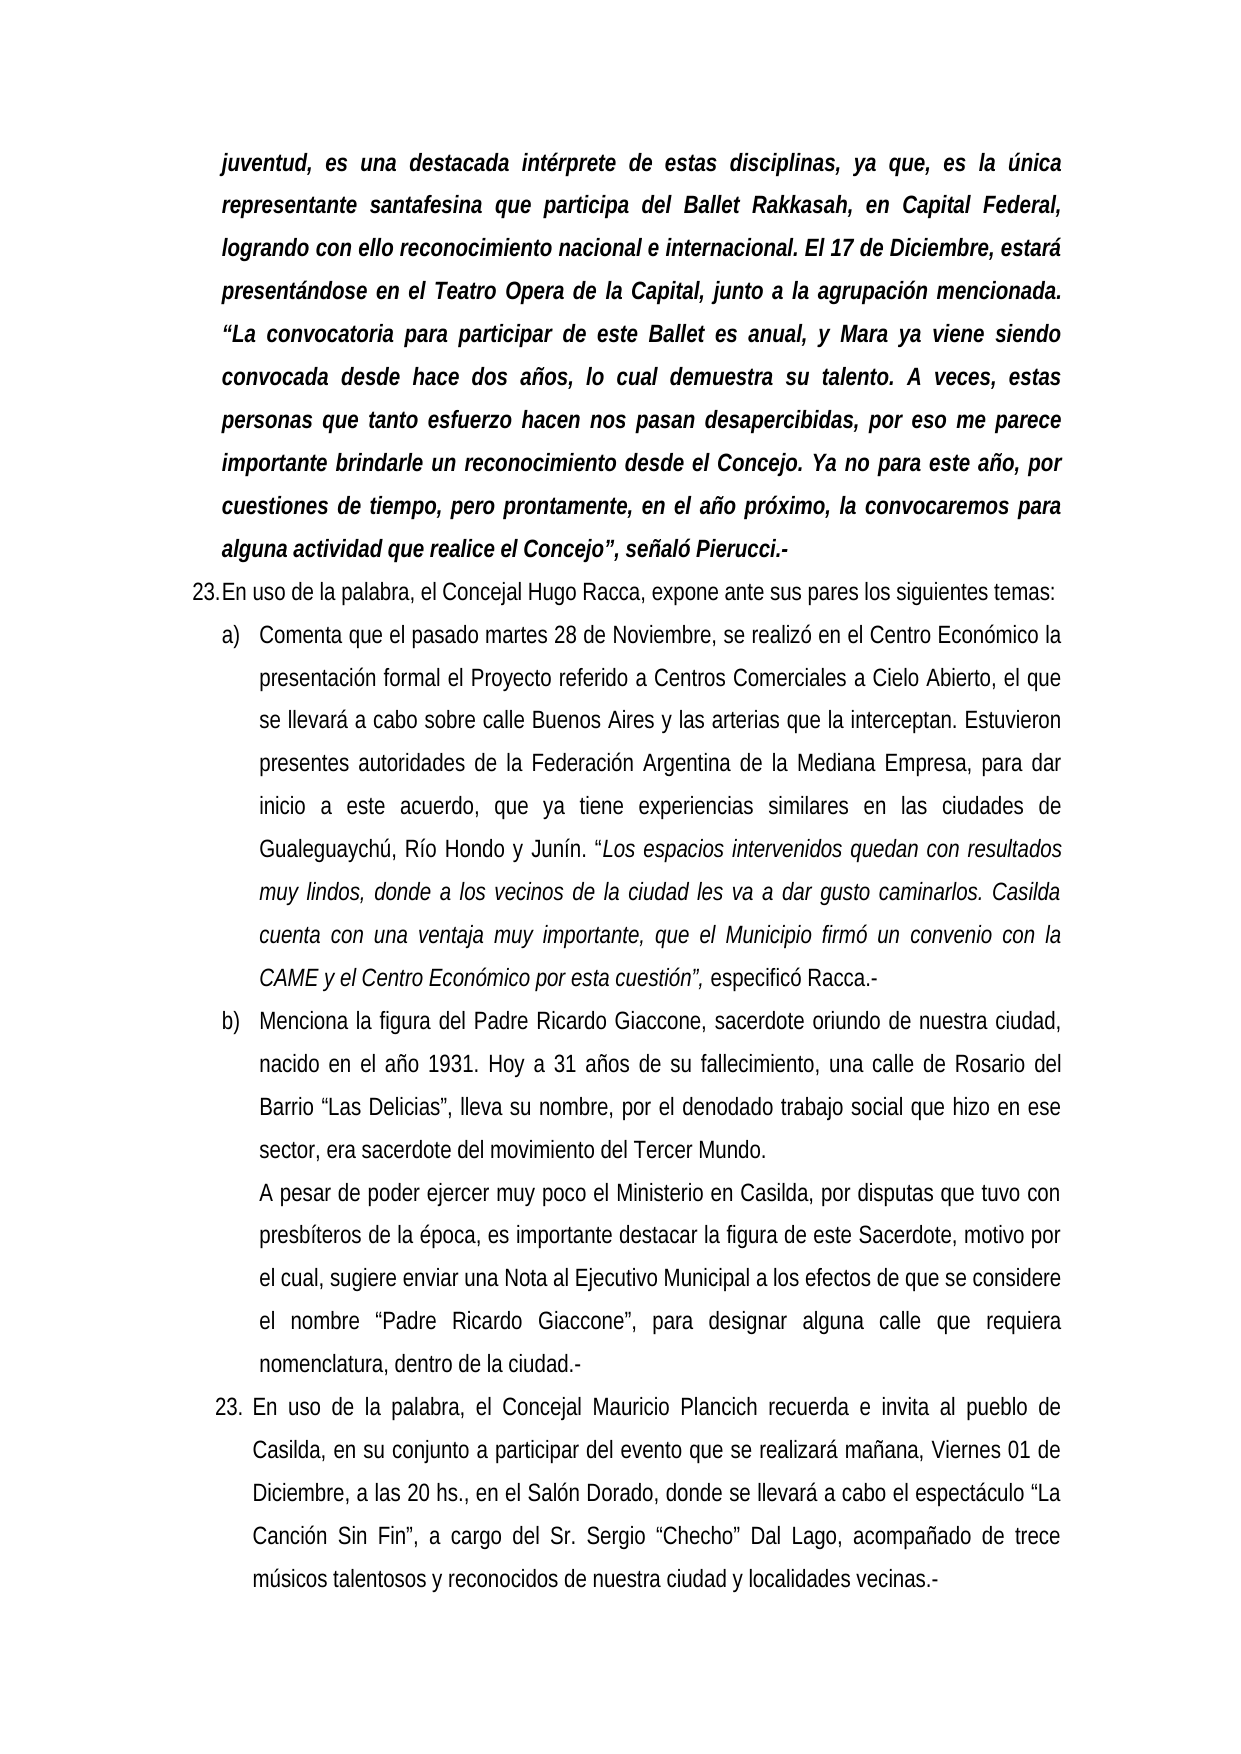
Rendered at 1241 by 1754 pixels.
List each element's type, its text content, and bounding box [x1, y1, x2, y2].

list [192, 148, 1063, 562]
list En uso de la palabra, el Concejal Hugo Racca, expone ante sus pares los siguientes temas: [192, 577, 1063, 605]
list Menciona la figura del Padre Ricardo Giaccone, sacerdote oriundo de nuestra ciudad, nacido en el año 1931. Hoy a 31 años de su fallecimiento, una calle de Rosario del Barrio “Las Delicias”, lleva su nombre, por el denodado trabajo social que hizo en ese sector, era sacerdote del movimiento del Tercer Mundo. [222, 1006, 1063, 1163]
list En uso de la palabra, el Concejal Mauricio Plancich recuerda e invita al pueblo de Casilda, en su conjunto a participar del evento que se realizará mañana, Viernes 01 de Diciembre, a las 20 hs., en el Salón Dorado, donde se llevará a cabo el espectáculo “La Canción Sin Fin”, a cargo del Sr. Sergio “Checho” Dal Lago, acompañado de trece músicos talentosos y reconocidos de nuestra ciudad y localidades vecinas.- [215, 1392, 1063, 1592]
list A pesar de poder ejercer muy poco el Ministerio en Casilda, por disputas que tuvo con presbíteros de la época, es importante destacar la figura de este Sacerdote, motivo por el cual, sugiere enviar una Nota al Ejecutivo Municipal a los efectos de que se considere el nombre “Padre Ricardo Giaccone”, para designar alguna calle que requiera nomenclatura, dentro de la ciudad.- [259, 1178, 1063, 1378]
list Comenta que el pasado martes 28 de Noviembre, se realizó en el Centro Económico la presentación formal el Proyecto referido a Centros Comerciales a Cielo Abierto, el que se llevará a cabo sobre calle Buenos Aires y las arterias que la interceptan. Estuvieron presentes autoridades de la Federación Argentina de la Mediana Empresa, para dar inicio a este acuerdo, que ya tiene experiencias similares en las ciudades de Gualeguaychú, Río Hondo y Junín. “Los espacios intervenidos quedan con resultados muy lindos, donde a los vecinos de la ciudad les va a dar gusto caminarlos. Casilda cuenta con una ventaja muy importante, que el Municipio firmó un convenio con la CAME y el Centro Económico por esta cuestión”, especificó Racca.- [222, 620, 1063, 992]
